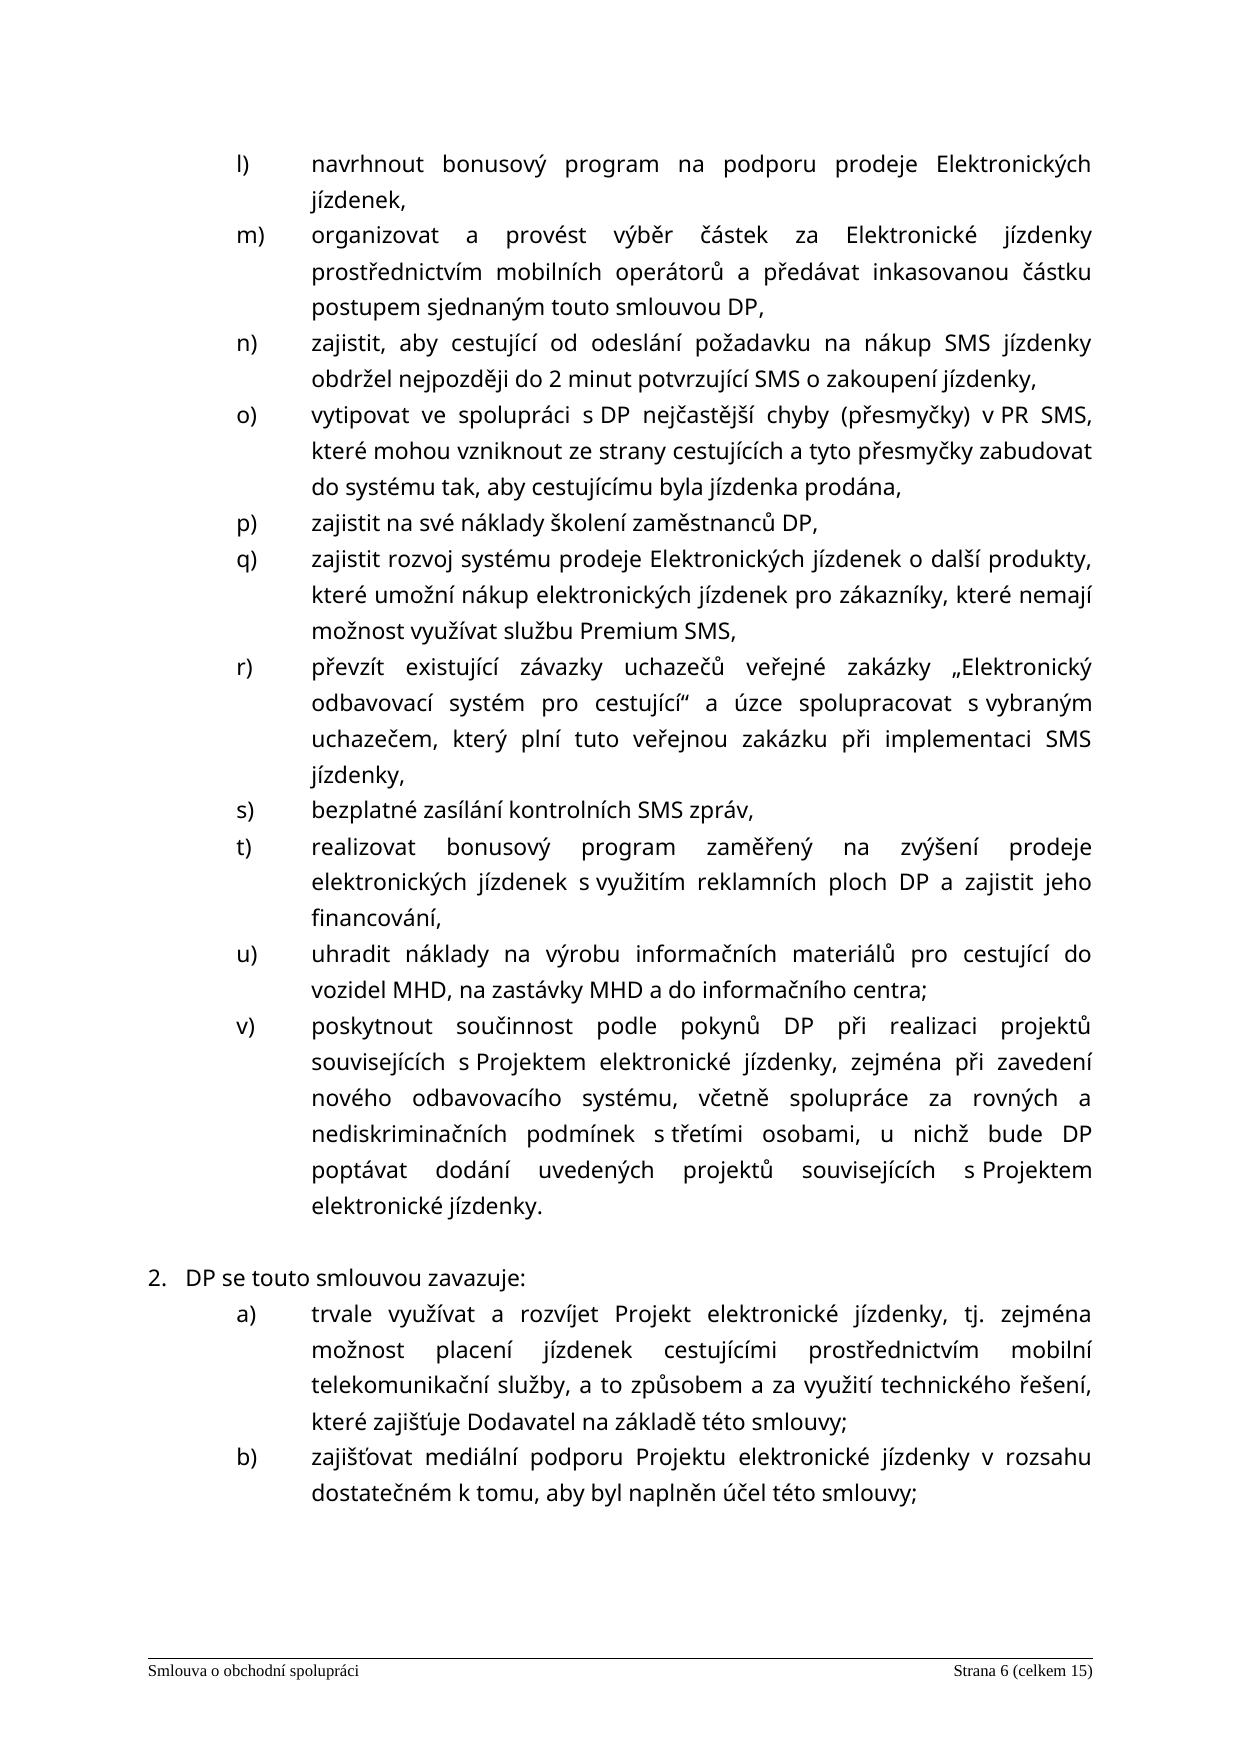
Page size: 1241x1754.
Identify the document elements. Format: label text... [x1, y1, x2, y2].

list DP se touto smlouvou zavazuje: [148, 1262, 1093, 1293]
list převzít existující závazky uchazečů veřejné zakázky „Elektronický odbavovací systém pro cestující“ a úzce spolupracovat s vybraným uchazečem, který plní tuto veřejnou zakázku při implementaci SMS jízdenky, [236, 651, 1093, 790]
list zajistit, aby cestující od odeslání požadavku na nákup SMS jízdenky obdržel nejpozději do 2 minut potvrzující SMS o zakoupení jízdenky, [236, 327, 1093, 394]
list organizovat a provést výběr částek za Elektronické jízdenky prostřednictvím mobilních operátorů a předávat inkasovanou částku postupem sjednaným touto smlouvou DP, [236, 219, 1093, 323]
list realizovat bonusový program zaměřený na zvýšení prodeje elektronických jízdenek s využitím reklamních ploch DP a zajistit jeho financování, [236, 830, 1093, 933]
list zajistit na své náklady školení zaměstnanců DP, [236, 507, 1093, 538]
list uhradit náklady na výrobu informačních materiálů pro cestující do vozidel MHD, na zastávky MHD a do informačního centra; [236, 938, 1093, 1005]
list zajistit rozvoj systému prodeje Elektronických jízdenek o další produkty, které umožní nákup elektronických jízdenek pro zákazníky, které nemají možnost využívat službu Premium SMS, [236, 543, 1093, 646]
list bezplatné zasílání kontrolních SMS zpráv, [236, 794, 1093, 826]
list poskytnout součinnost podle pokynů DP při realizaci projektů souvisejících s Projektem elektronické jízdenky, zejména při zavedení nového odbavovacího systému, včetně spolupráce za rovných a nediskriminačních podmínek s třetími osobami, u nichž bude DP poptávat dodání uvedených projektů souvisejících s Projektem elektronické jízdenky. [236, 1010, 1093, 1221]
list navrhnout bonusový program na podporu prodeje Elektronických jízdenek, [236, 148, 1093, 215]
list zajišťovat mediální podporu Projektu elektronické jízdenky v rozsahu dostatečném k tomu, aby byl naplněn účel této smlouvy; [236, 1441, 1093, 1508]
list trvale využívat a rozvíjet Projekt elektronické jízdenky, tj. zejména možnost placení jízdenek cestujícími prostřednictvím mobilní telekomunikační služby, a to způsobem a za využití technického řešení, které zajišťuje Dodavatel na základě této smlouvy; [236, 1298, 1093, 1437]
list vytipovat ve spolupráci s DP nejčastější chyby (přesmyčky) v PR SMS, které mohou vzniknout ze strany cestujících a tyto přesmyčky zabudovat do systému tak, aby cestujícímu byla jízdenka prodána, [236, 399, 1093, 502]
